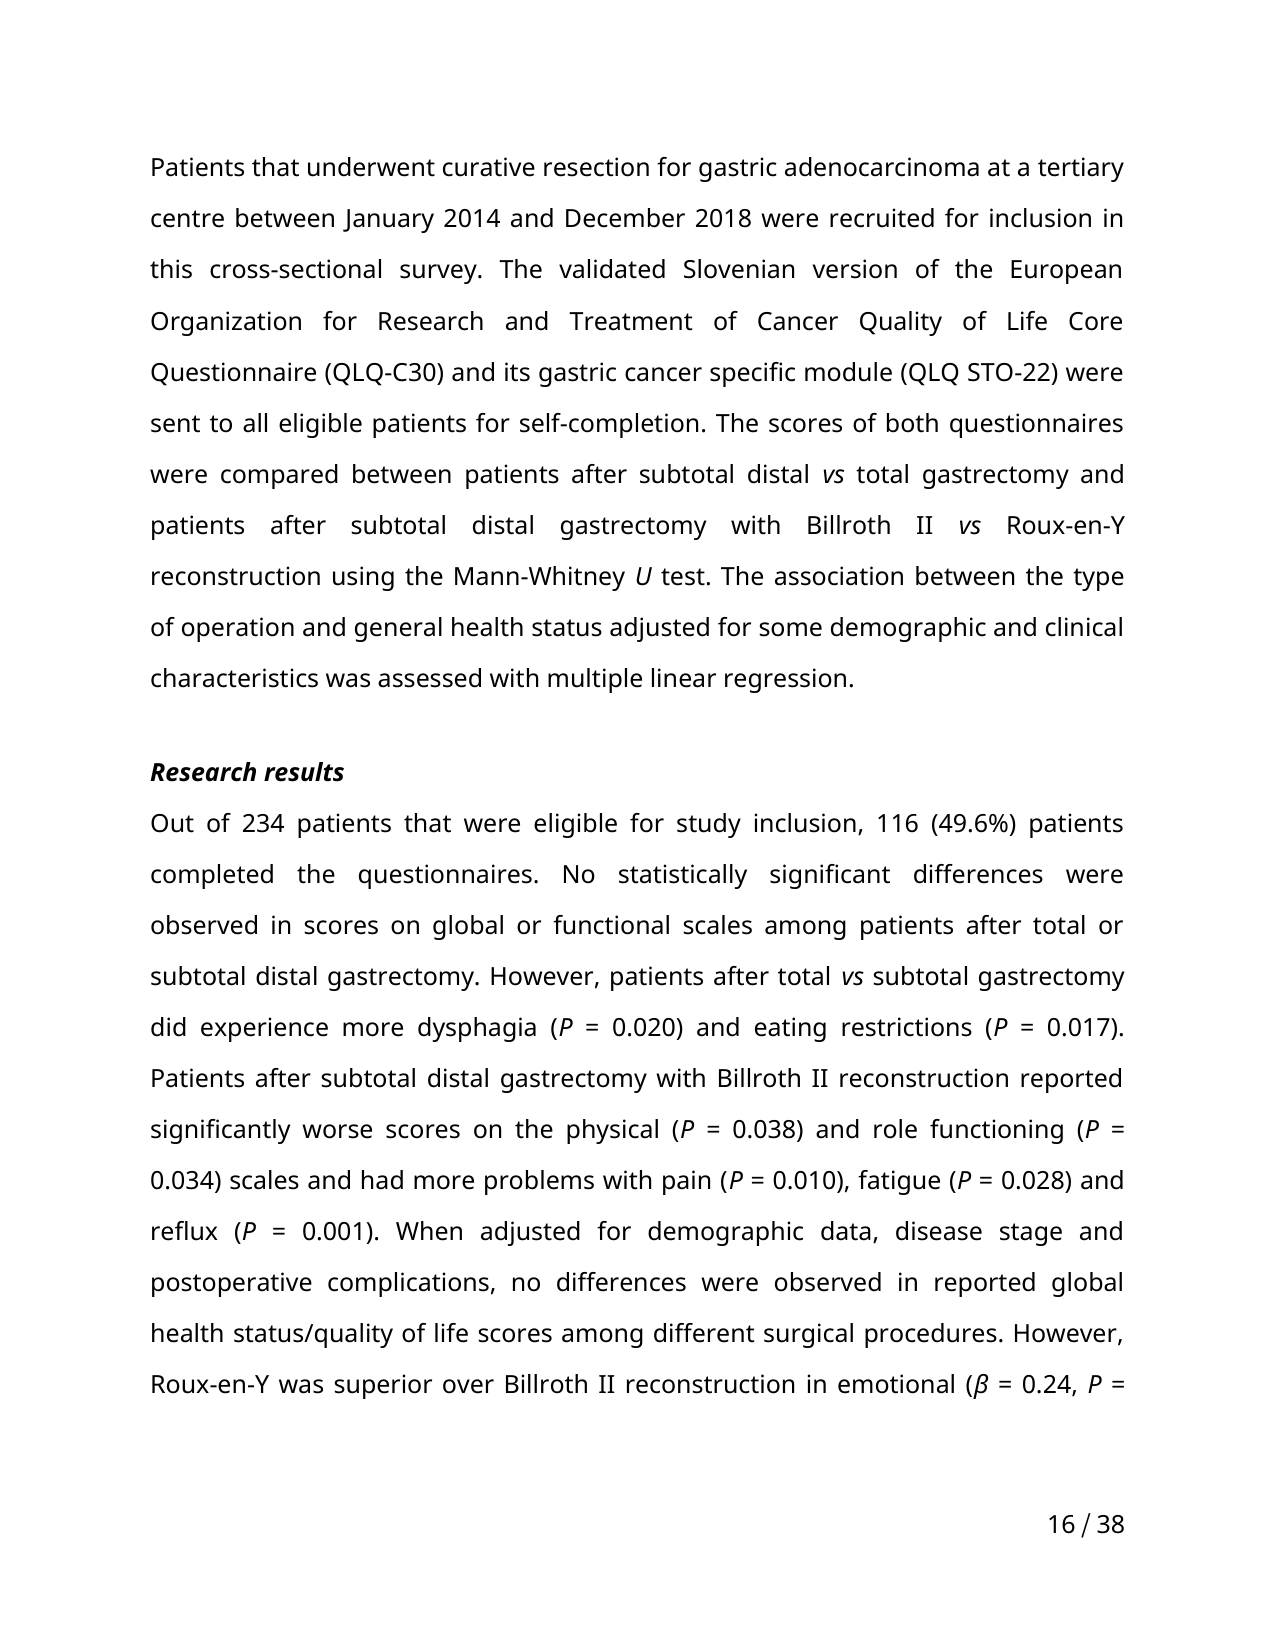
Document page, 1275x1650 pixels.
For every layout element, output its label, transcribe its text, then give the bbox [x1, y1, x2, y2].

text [150, 806, 1125, 1401]
text Patients that underwent curative resection for gastric adenocarcinoma at a tertiary centre between January 2014 and December 2018 were recruited for inclusion in this cross-sectional survey. The validated Slovenian version of the European Organization for Research and Treatment of Cancer Quality of Life Core Questionnaire (QLQ-C30) and its gastric cancer specific module (QLQ STO-22) were sent to all eligible patients for self-completion. The scores of both questionnaires were compared between patients after subtotal distal vs total gastrectomy and patients after subtotal distal gastrectomy with Billroth II vs Roux-en-Y reconstruction using the Mann-Whitney U test. The association between the type of operation and general health status adjusted for some demographic and clinical characteristics was assessed with multiple linear regression. [150, 150, 1125, 694]
text Research results [150, 754, 1125, 789]
